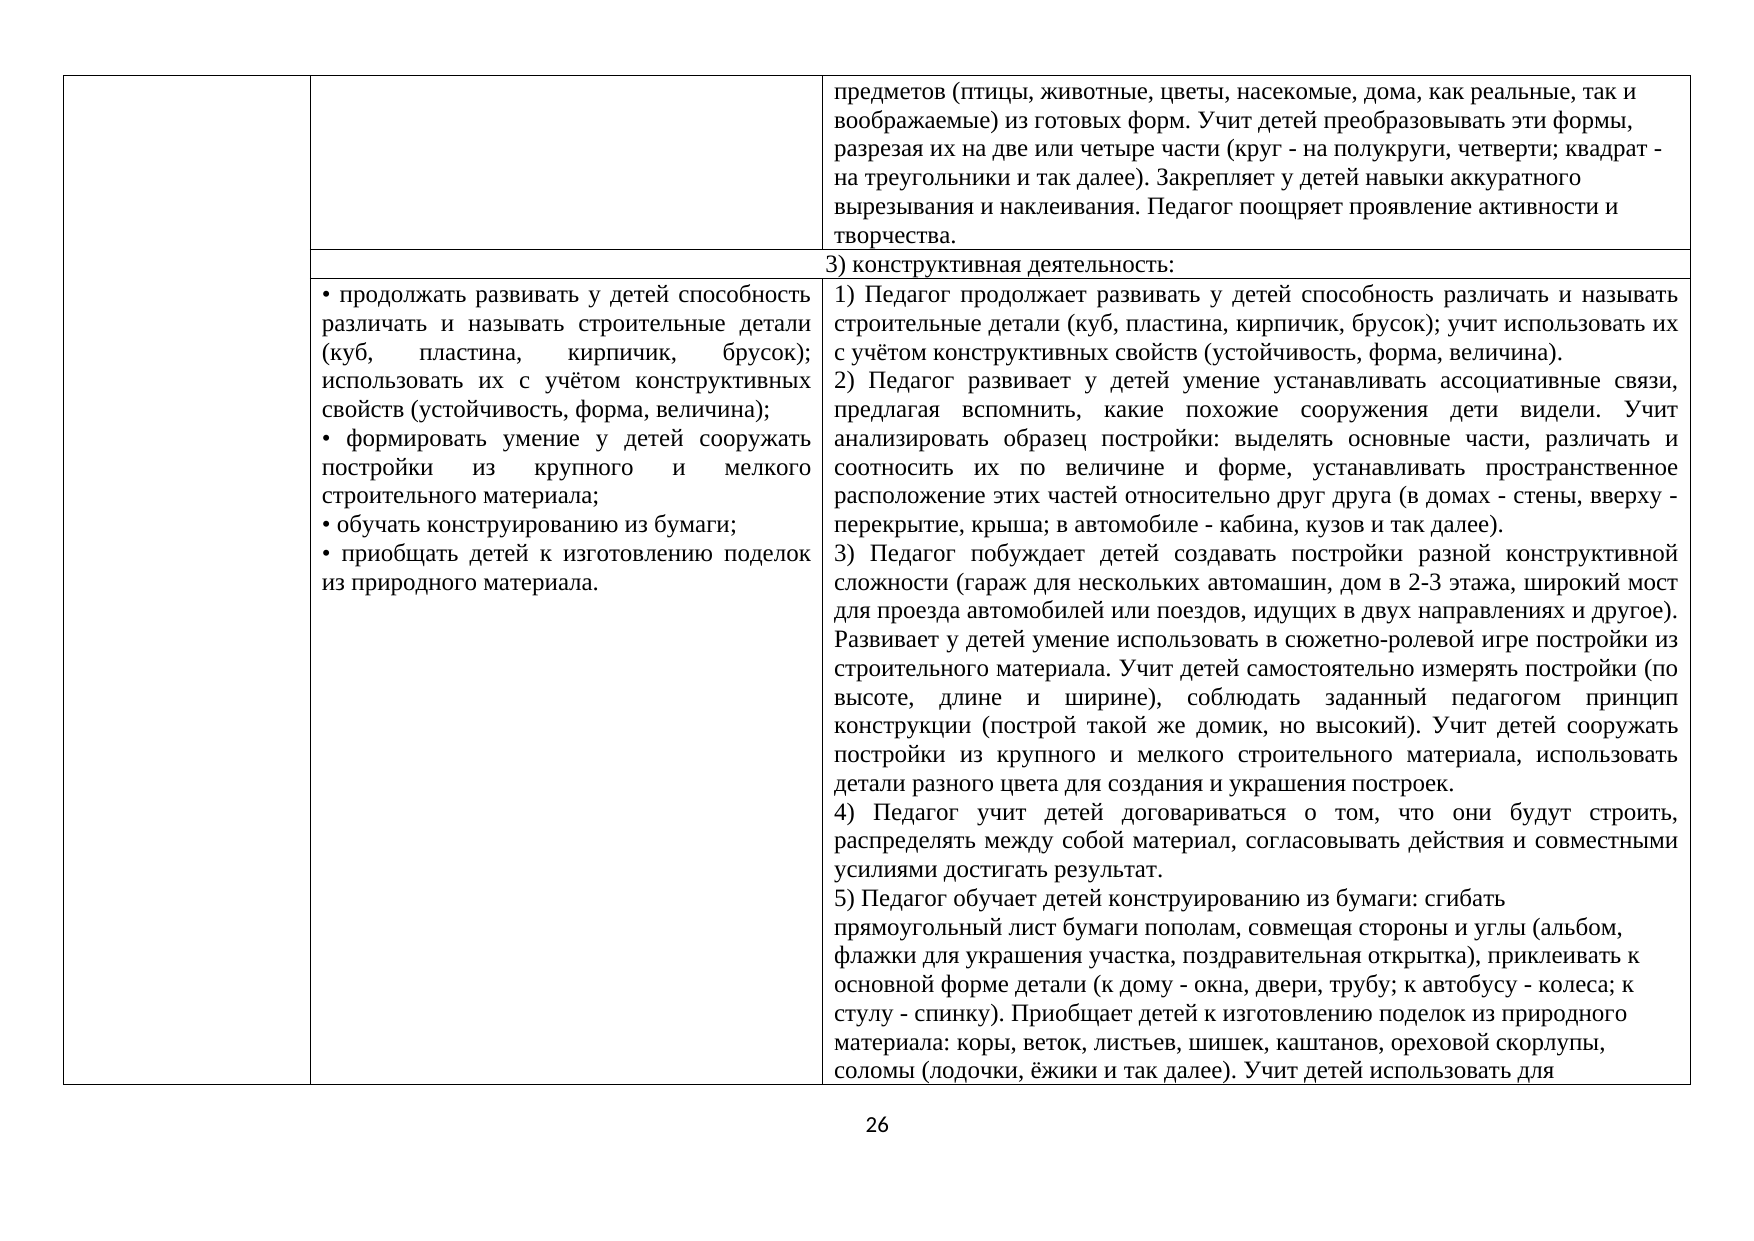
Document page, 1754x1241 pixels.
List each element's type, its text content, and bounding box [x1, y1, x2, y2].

table_cell 3) конструктивная деятельность: [311, 250, 1690, 278]
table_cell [823, 76, 1690, 248]
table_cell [311, 76, 822, 248]
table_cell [311, 279, 822, 1084]
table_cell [823, 279, 1690, 1084]
